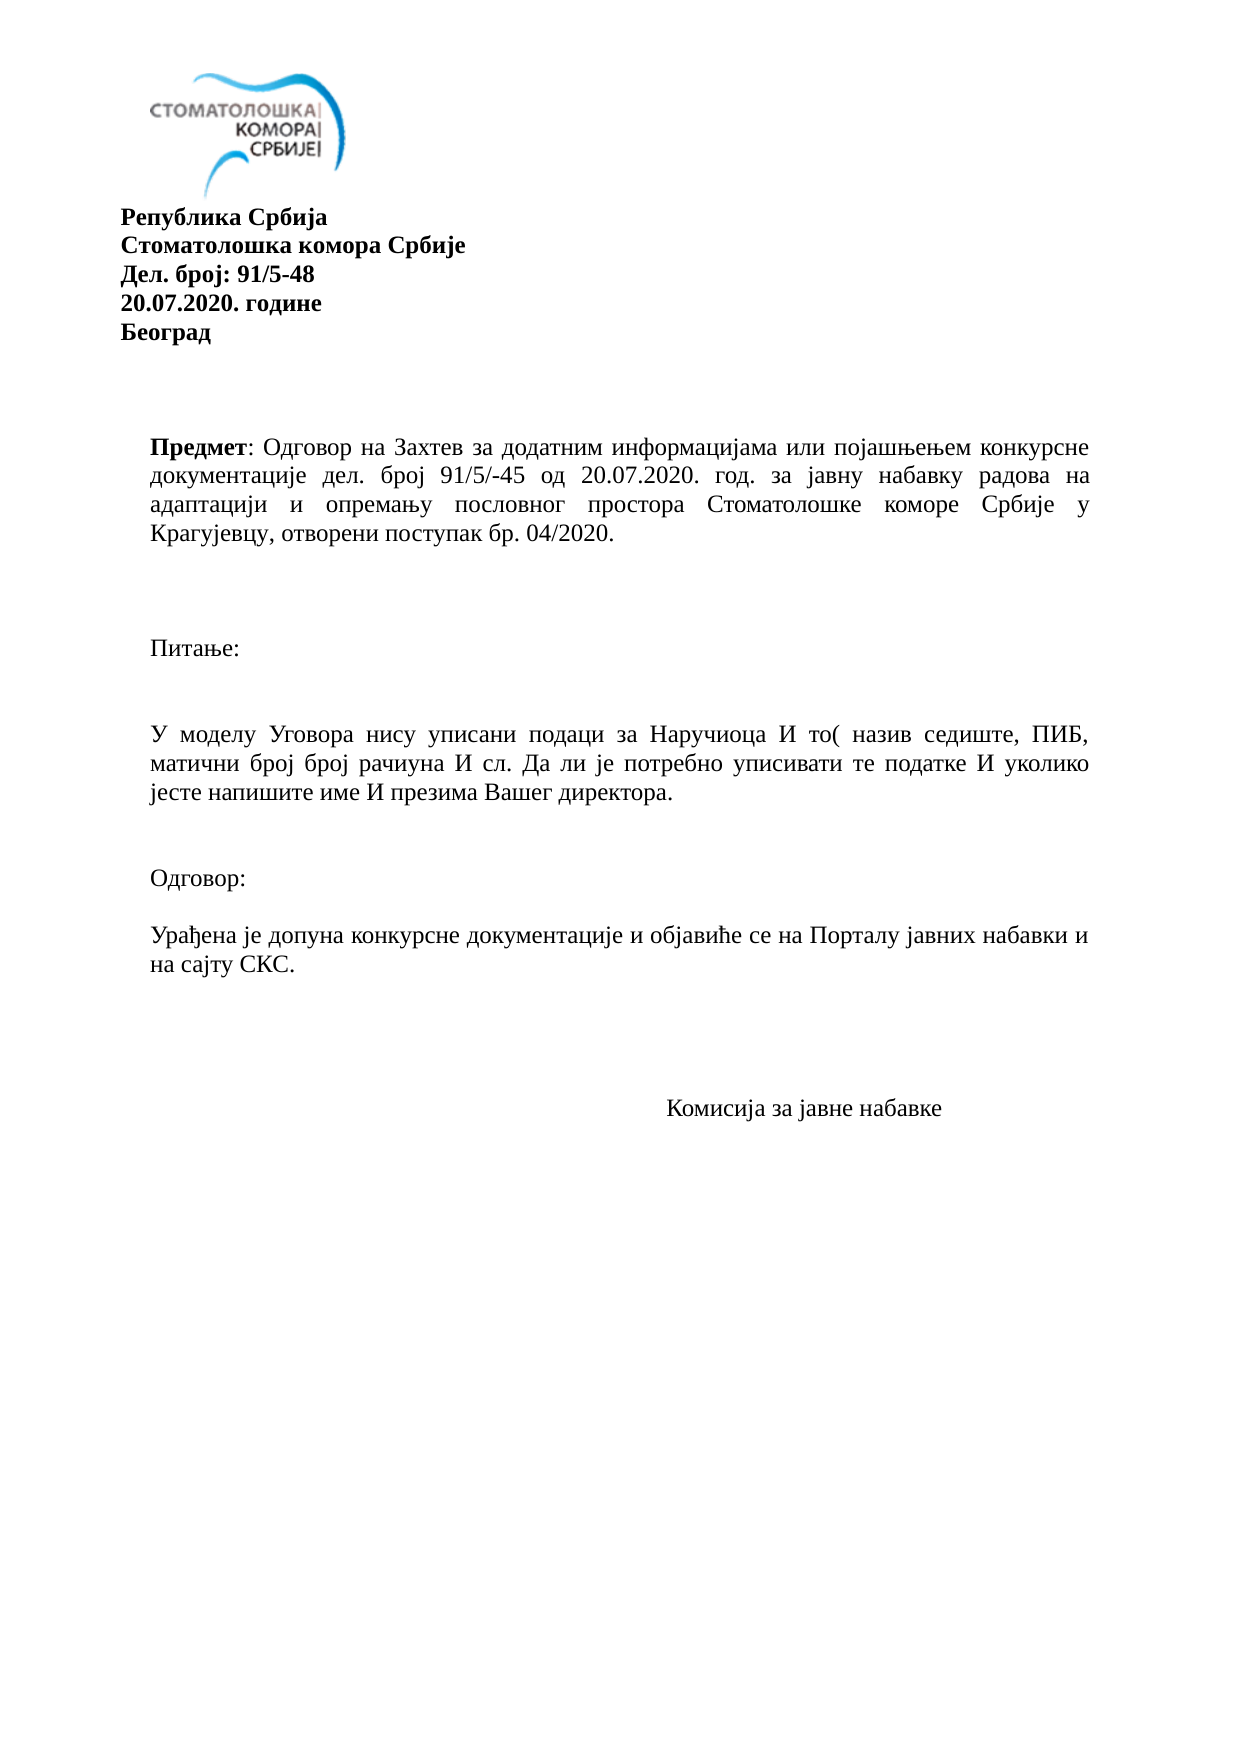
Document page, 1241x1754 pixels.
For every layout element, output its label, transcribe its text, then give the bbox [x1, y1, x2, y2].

text Урађена је допуна конкурсне документације и објавиће се на Порталу јавних набавки и на сајту СКС. [150, 921, 1090, 978]
picture [150, 73, 347, 202]
text Одговор: [150, 863, 1090, 892]
text Стоматолошка комора Србије [120, 231, 1090, 259]
text 20.07.2020. године [120, 288, 1090, 317]
text Београд [120, 317, 1090, 346]
text Комисија за јавне набавке [150, 1093, 1090, 1122]
text Питање: [150, 633, 1090, 662]
text Дел. број: 91/5-48 [120, 259, 1090, 288]
text Република Србија [120, 202, 1090, 231]
text Предмет: Одговор на Захтев за додатним информацијама или појашњењем конкурсне документације дел. број 91/5/-45 од 20.07.2020. год. за јавну набавку радова на адаптацији и опремању пословног простора Стоматолошке коморе Србије у Крагујевцу, отворени поступак бр. 04/2020. [150, 432, 1090, 547]
text У моделу Уговора нису уписани подаци за Наручиоца И то( назив седиште, ПИБ, матични број број рачиуна И сл. Да ли је потребно уписивати те податке И уколико јесте напишите име И презима Вашег директора. [150, 719, 1090, 806]
